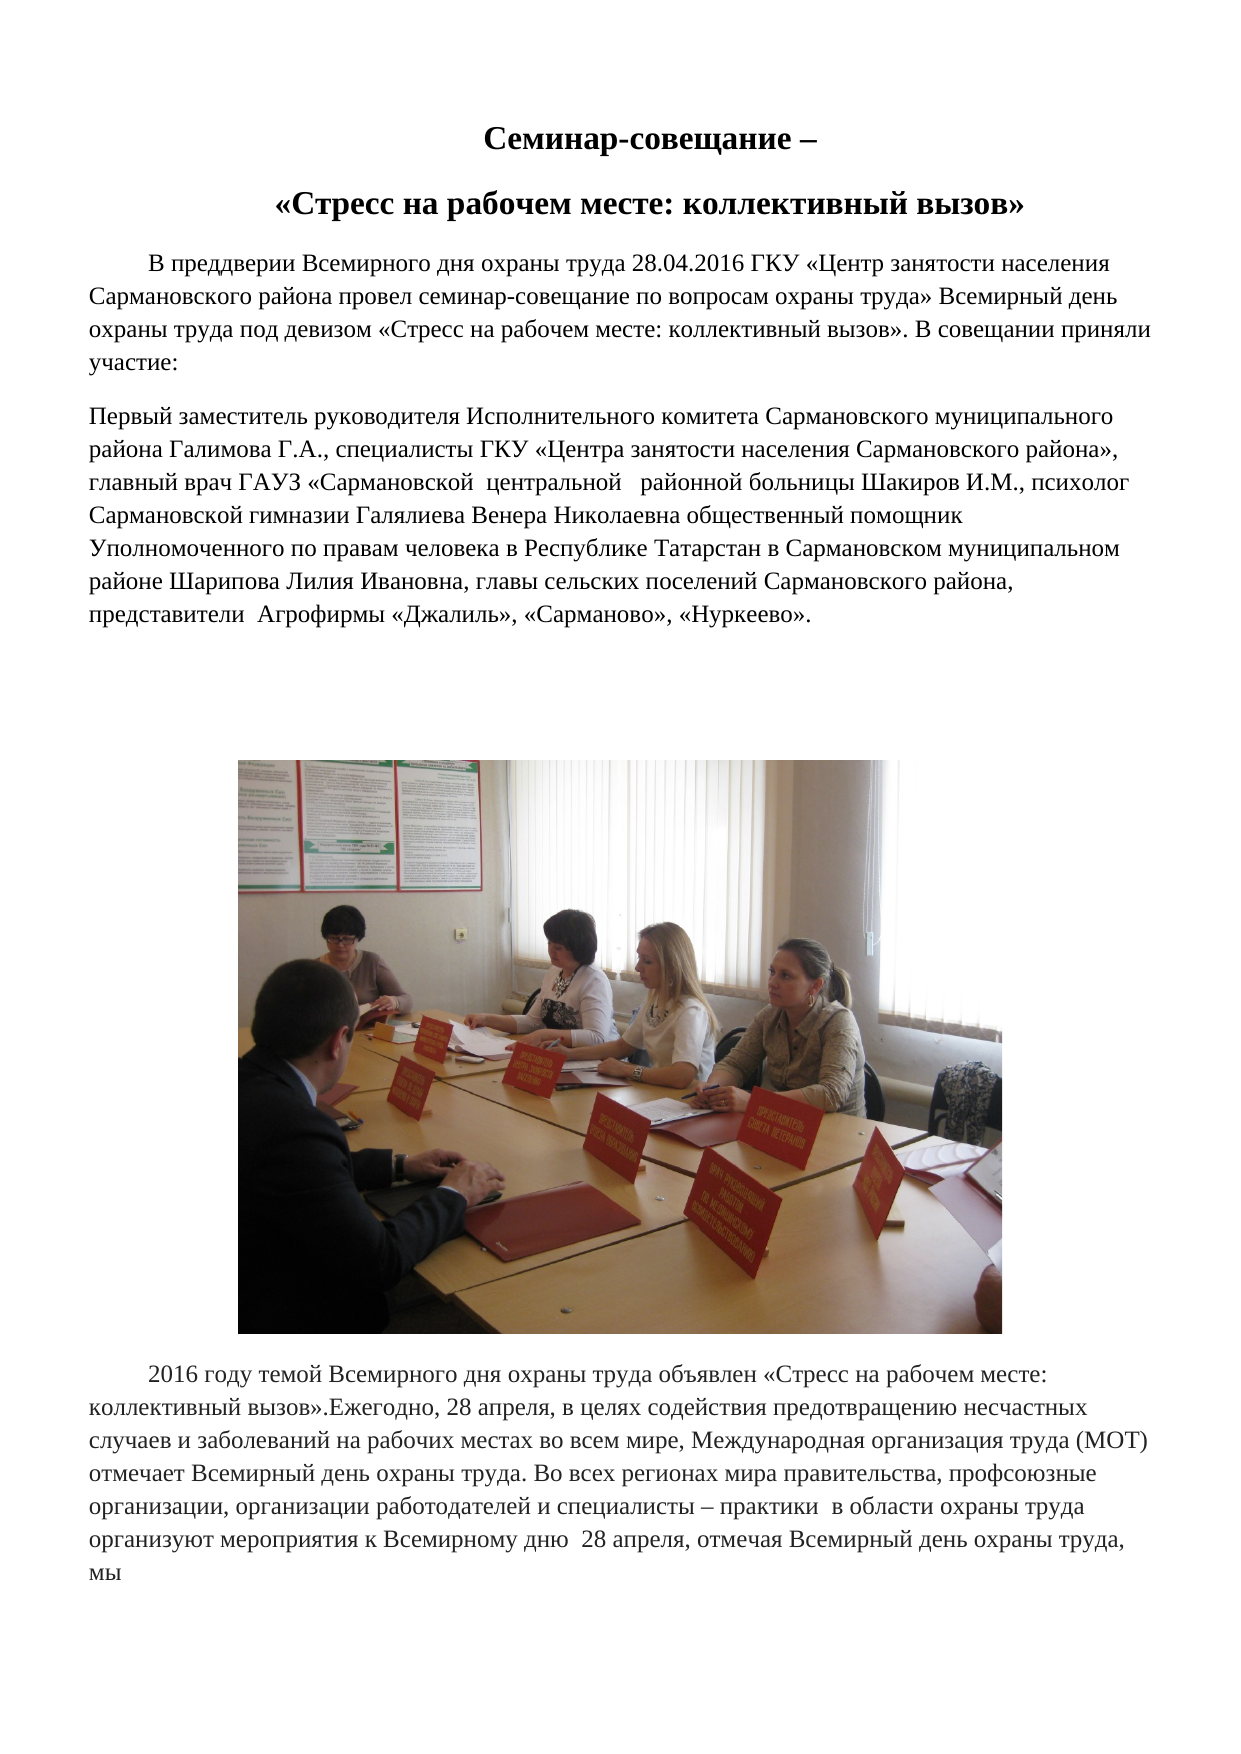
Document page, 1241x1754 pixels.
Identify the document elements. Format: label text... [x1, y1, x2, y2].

picture [238, 760, 1003, 1334]
text 2016 году темой Всемирного дня охраны труда объявлен «Стресс на рабочем месте: коллективный вызов».Ежегодно, 28 апреля, в целях содействия предотвращению несчастных случаев и заболеваний на рабочих местах во всем мире, Международная организация труда (МОТ) отмечает Всемирный день охраны труда. Во всех регионах мира правительства, профсоюзные организации, организации работодателей и специалисты – практики в области охраны труда организуют мероприятия к Всемирному дню 28 апреля, отмечая Всемирный день охраны труда, мы [89, 1359, 1152, 1586]
text Семинар-совещание – [89, 118, 1152, 156]
text Первый заместитель руководителя Исполнительного комитета Сармановского муниципального района Галимова Г.А., специалисты ГКУ «Центра занятости населения Сармановского района», главный врач ГАУЗ «Сармановской центральной районной больницы Шакиров И.М., психолог Сармановской гимназии Галялиева Венера Николаевна общественный помощник Уполномоченного по правам человека в Республике Татарстан в Сармановском муниципальном районе Шарипова Лилия Ивановна, главы сельских поселений Сармановского района, представители Агрофирмы «Джалиль», «Сарманово», «Нуркеево». [89, 401, 1152, 628]
text «Стресс на рабочем месте: коллективный вызов» [89, 183, 1152, 221]
text В преддверии Всемирного дня охраны труда 28.04.2016 ГКУ «Центр занятости населения Сармановского района провел семинар-совещание по вопросам охраны труда» Всемирный день охраны труда под девизом «Стресс на рабочем месте: коллективный вызов». В совещании приняли участие: [89, 248, 1152, 376]
